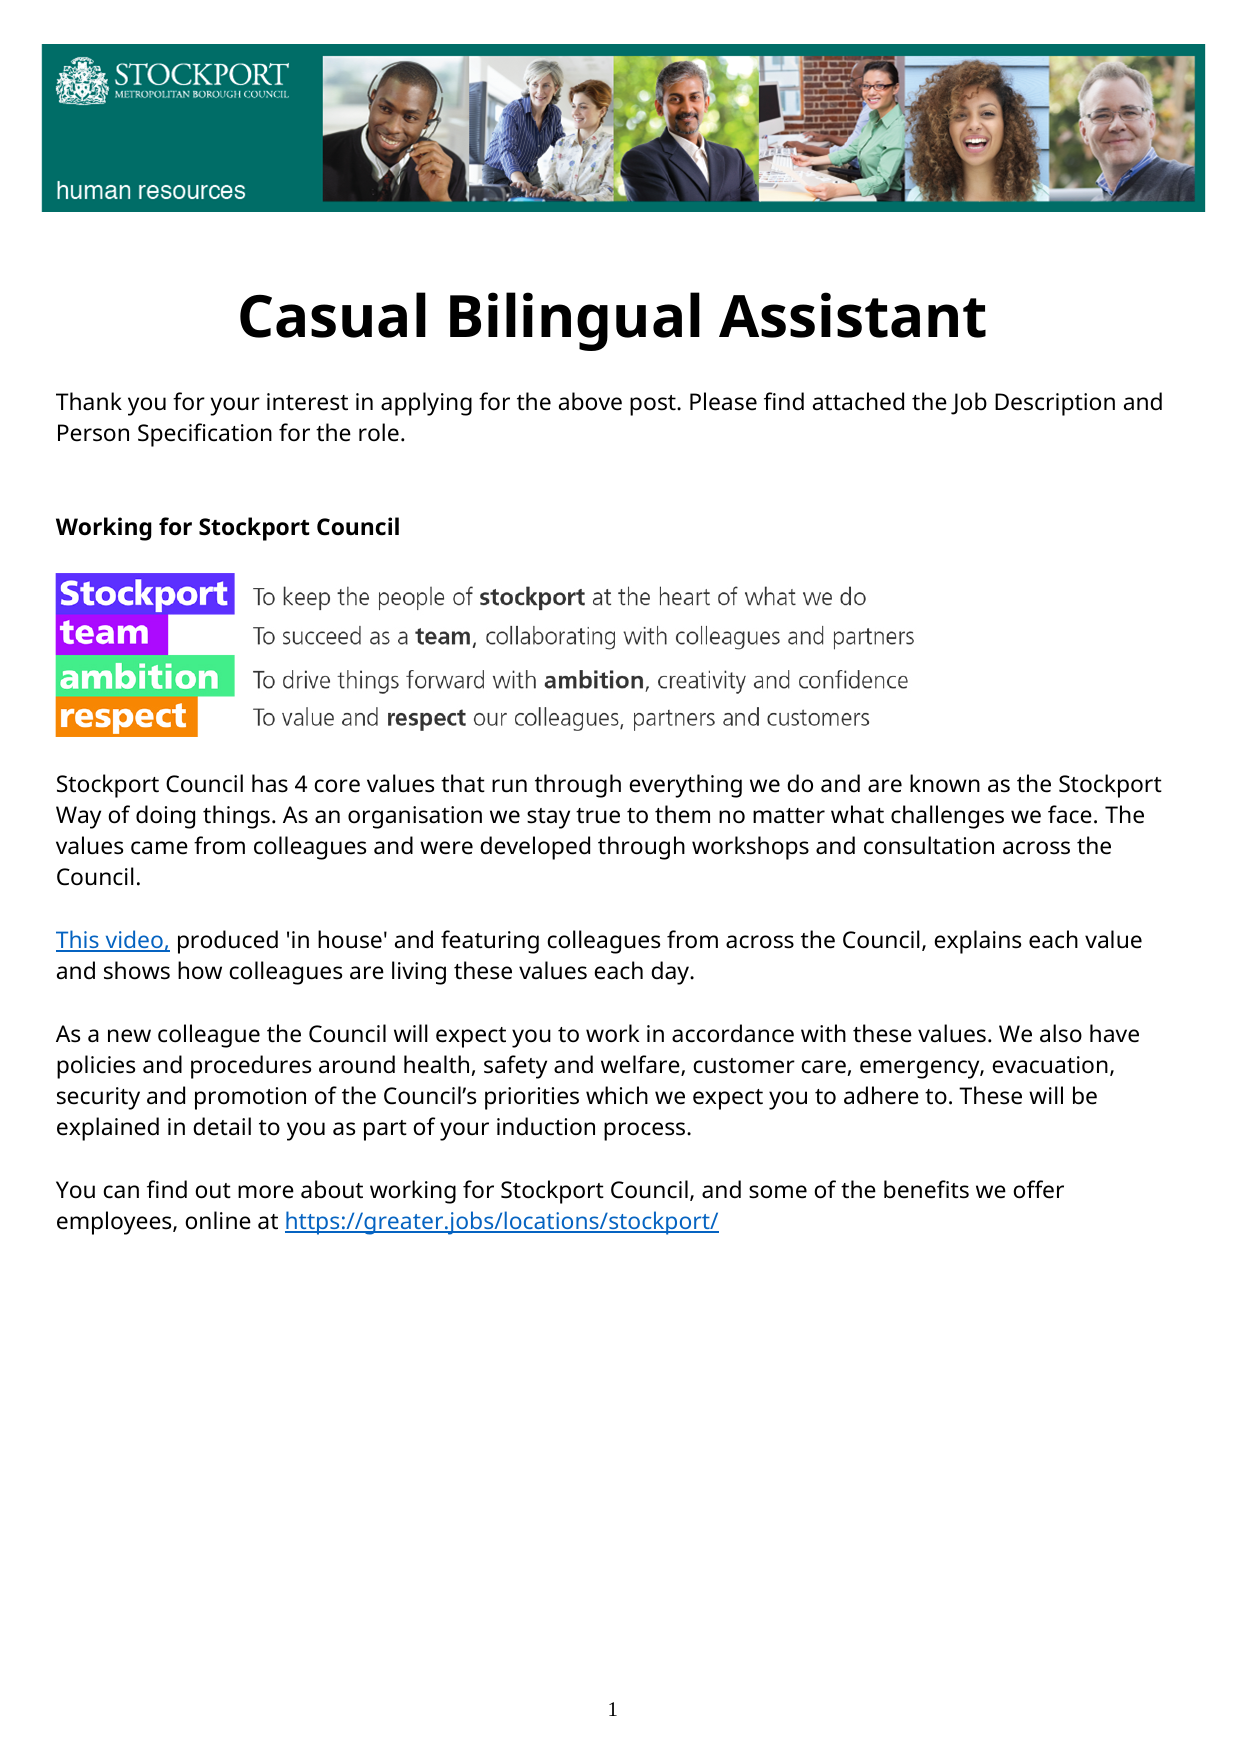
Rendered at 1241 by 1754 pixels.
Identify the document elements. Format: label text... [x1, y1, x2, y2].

table_cell Working for Stockport Council [44, 511, 1181, 573]
table_cell Casual Bilingual Assistant Thank you for your interest in applying for the above post. Please find attached the Job Description and Person Specification for the role. [44, 230, 1181, 511]
picture [1181, 44, 1206, 212]
table_cell Stockport Council has 4 core values that run through everything we do and are known as the Stockport Way of doing things. As an organisation we stay true to them no matter what challenges we face. The values came from colleagues and were developed through workshops and consultation across the Council. This video, produced 'in house' and featuring colleagues from across the Council, explains each value and shows how colleagues are living these values each day. As a new colleague the Council will expect you to work in accordance with these values. We also have policies and procedures around health, safety and welfare, customer care, emergency, evacuation, security and promotion of the Council’s priorities which we expect you to adhere to. These will be explained in detail to you as part of your induction process. You can find out more about working for Stockport Council, and some of the benefits we offer employees, online at https://greater.jobs/locations/stockport/ [44, 574, 1181, 1635]
table_header [44, 44, 1181, 230]
picture [55, 573, 933, 737]
